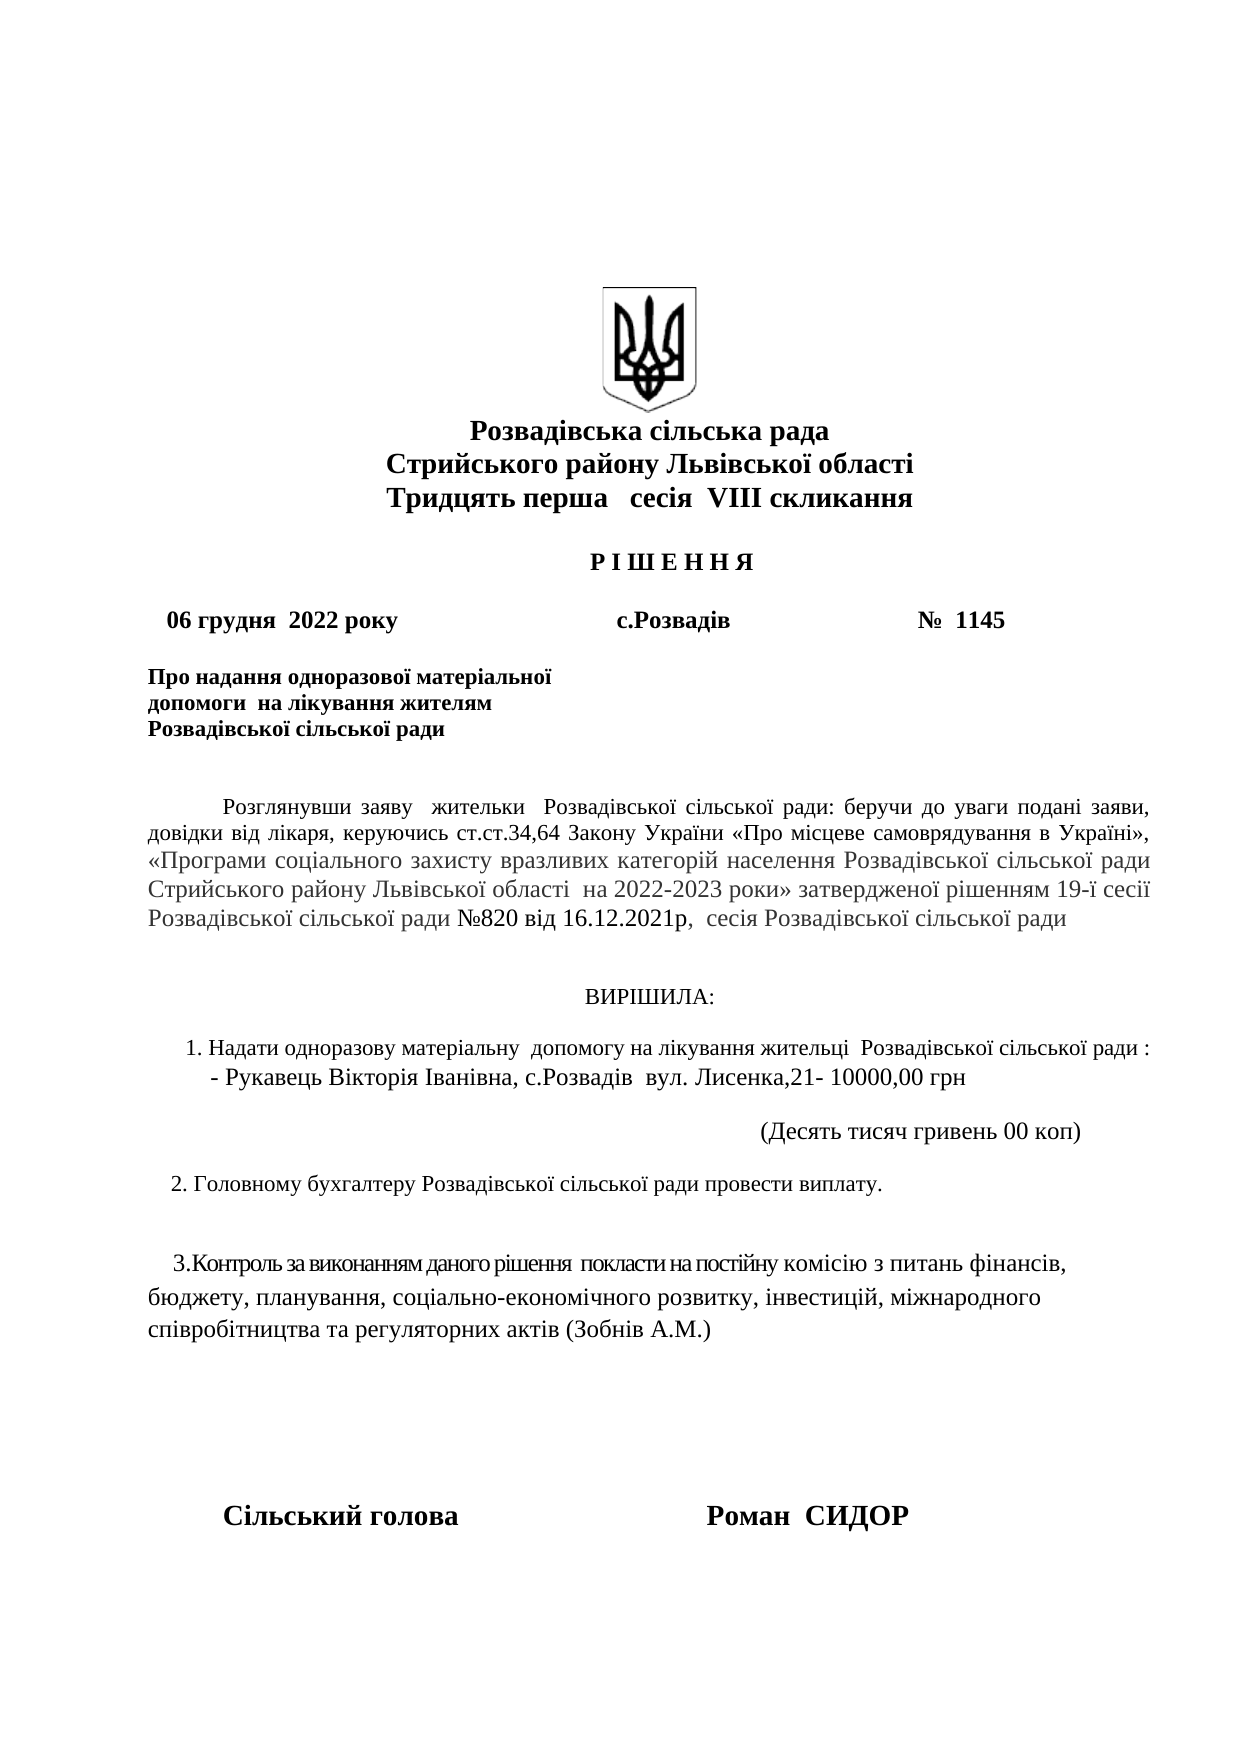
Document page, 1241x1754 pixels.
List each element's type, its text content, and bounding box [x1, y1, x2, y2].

text 1. Надати одноразову матеріальну допомогу на лікування жительці Розвадівської сільської ради : [185, 1034, 1152, 1060]
picture [602, 287, 697, 413]
text допомоги на лікування жителям [148, 689, 1152, 716]
text Про надання одноразової матеріальної [148, 663, 1152, 689]
text Стрийського району Львівської області [148, 446, 1152, 480]
text - Рукавець Вікторія Іванівна, с.Розвадів вул. Лисенка,21- 10000,00 грн [148, 1062, 1152, 1091]
text 2. Головному бухгалтеру Розвадівської сільської ради провести виплату. [148, 1169, 1152, 1196]
text Тридцять перша сесія VIII скликання [148, 480, 1152, 513]
text 06 грудня 2022 року с.Розвадів № 1145 [148, 605, 1152, 634]
text ВИРІШИЛА: [148, 983, 1152, 1009]
text Р І Ш Е Н Н Я [148, 547, 1152, 576]
list Сільський голова Роман СИДОР [223, 1498, 1152, 1532]
text Розвадівської сільської ради [148, 716, 1152, 742]
text 3.Контроль за виконанням даного рішення покласти на постійну комісію з питань фінансів, бюджету, планування, соціально-економічного розвитку, інвестицій, міжнародного співробітництва та регуляторних актів (Зобнів А.М.) [148, 1248, 1152, 1343]
text Розглянувши заяву жительки Розвадівської сільської ради: беручи до уваги подані заяви, довідки від лікаря, керуючись ст.ст.34,64 Закону України «Про місцеве самоврядування в Україні», «Програми соціального захисту вразливих категорій населення Розвадівської сільської ради Стрийського району Львівської області на 2022-2023 роки» затвердженої рішенням 19-ї сесії Розвадівської сільської ради №820 від 16.12.2021р, сесія Розвадівської сільської ради [148, 793, 1152, 932]
text Розвадівська сільська рада [148, 413, 1152, 446]
text (Десять тисяч гривень 00 коп) [148, 1116, 1152, 1144]
